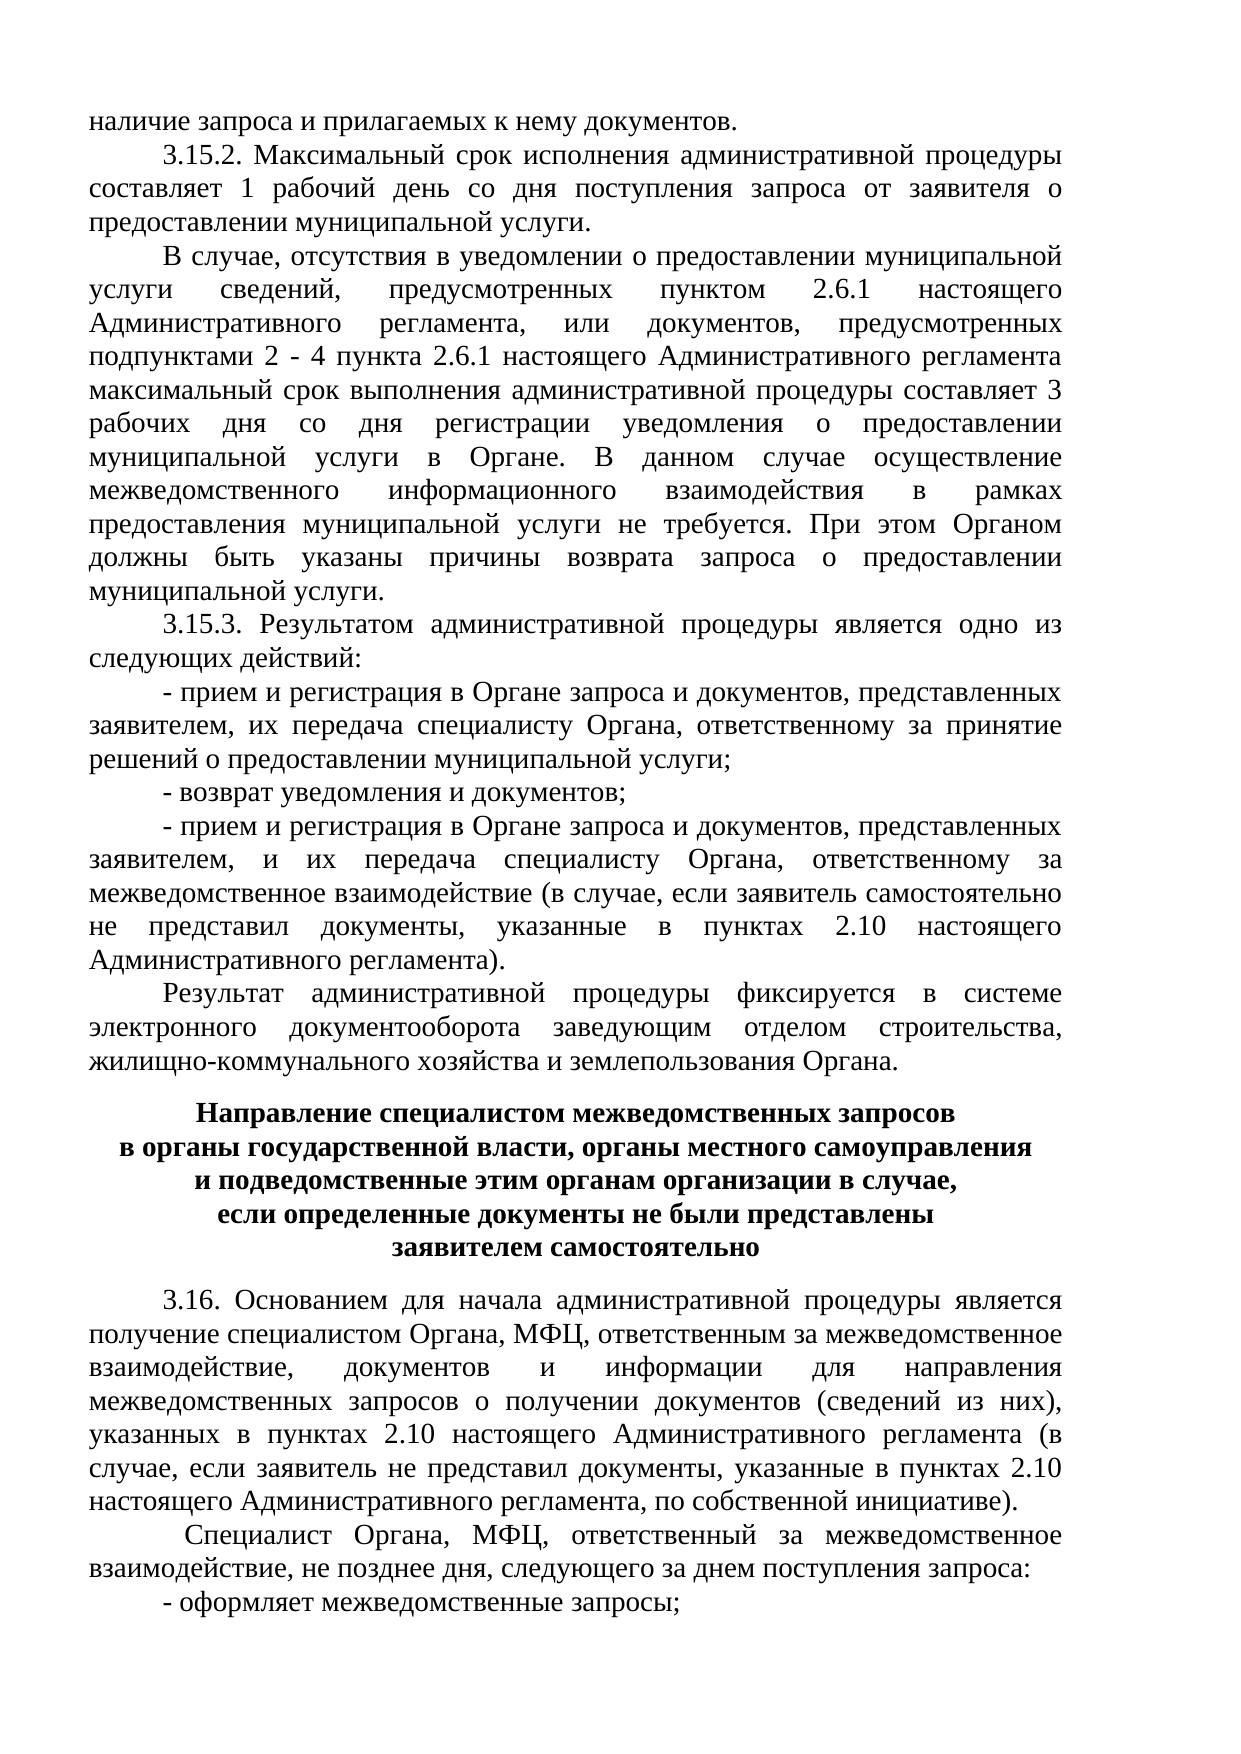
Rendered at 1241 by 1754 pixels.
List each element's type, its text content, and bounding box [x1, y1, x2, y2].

text 3.15.3. Результатом административной процедуры является одно из следующих действий: [88, 607, 1063, 674]
text заявителем самостоятельно [88, 1229, 1063, 1263]
text Специалист Органа, МФЦ, ответственный за межведомственное взаимодействие, не позднее дня, следующего за днем поступления запроса: [88, 1517, 1063, 1584]
text Результат административной процедуры фиксируется в системе электронного документооборота заведующим отделом строительства, жилищно-коммунального хозяйства и землепользования Органа. [88, 976, 1063, 1076]
text в органы государственной власти, органы местного самоуправления [88, 1129, 1063, 1162]
text и подведомственные этим органам организации в случае, [88, 1162, 1063, 1196]
text - прием и регистрация в Органе запроса и документов, представленных заявителем, их передача специалисту Органа, ответственному за принятие решений о предоставлении муниципальной услуги; [88, 674, 1063, 774]
text - возврат уведомления и документов; [88, 774, 1063, 808]
text 3.15.2. Максимальный срок исполнения административной процедуры составляет 1 рабочий день со дня поступления запроса от заявителя о предоставлении муниципальной услуги. [88, 137, 1063, 238]
text - прием и регистрация в Органе запроса и документов, представленных заявителем, и их передача специалисту Органа, ответственному за межведомственное взаимодействие (в случае, если заявитель самостоятельно не представил документы, указанные в пунктах 2.10 настоящего Административного регламента). [88, 808, 1063, 976]
text если определенные документы не были представлены [88, 1196, 1063, 1229]
text 3.15.1. Критерием принятия решения о приеме документов является наличие запроса и прилагаемых к нему документов. [88, 103, 1063, 137]
text В случае, отсутствия в уведомлении о предоставлении муниципальной услуги сведений, предусмотренных пунктом 2.6.1 настоящего Административного регламента, или документов, предусмотренных подпунктами 2 - 4 пункта 2.6.1 настоящего Административного регламента максимальный срок выполнения административной процедуры составляет 3 рабочих дня со дня регистрации уведомления о предоставлении муниципальной услуги в Органе. В данном случае осуществление межведомственного информационного взаимодействия в рамках предоставления муниципальной услуги не требуется. При этом Органом должны быть указаны причины возврата запроса о предоставлении муниципальной услуги. [88, 238, 1063, 607]
text Направление специалистом межведомственных запросов [88, 1095, 1063, 1129]
text - оформляет межведомственные запросы; [88, 1584, 1063, 1618]
text 3.16. Основанием для начала административной процедуры является получение специалистом Органа, МФЦ, ответственным за межведомственное взаимодействие, документов и информации для направления межведомственных запросов о получении документов (сведений из них), указанных в пунктах 2.10 настоящего Административного регламента (в случае, если заявитель не представил документы, указанные в пунктах 2.10 настоящего Административного регламента, по собственной инициативе). [88, 1282, 1063, 1517]
